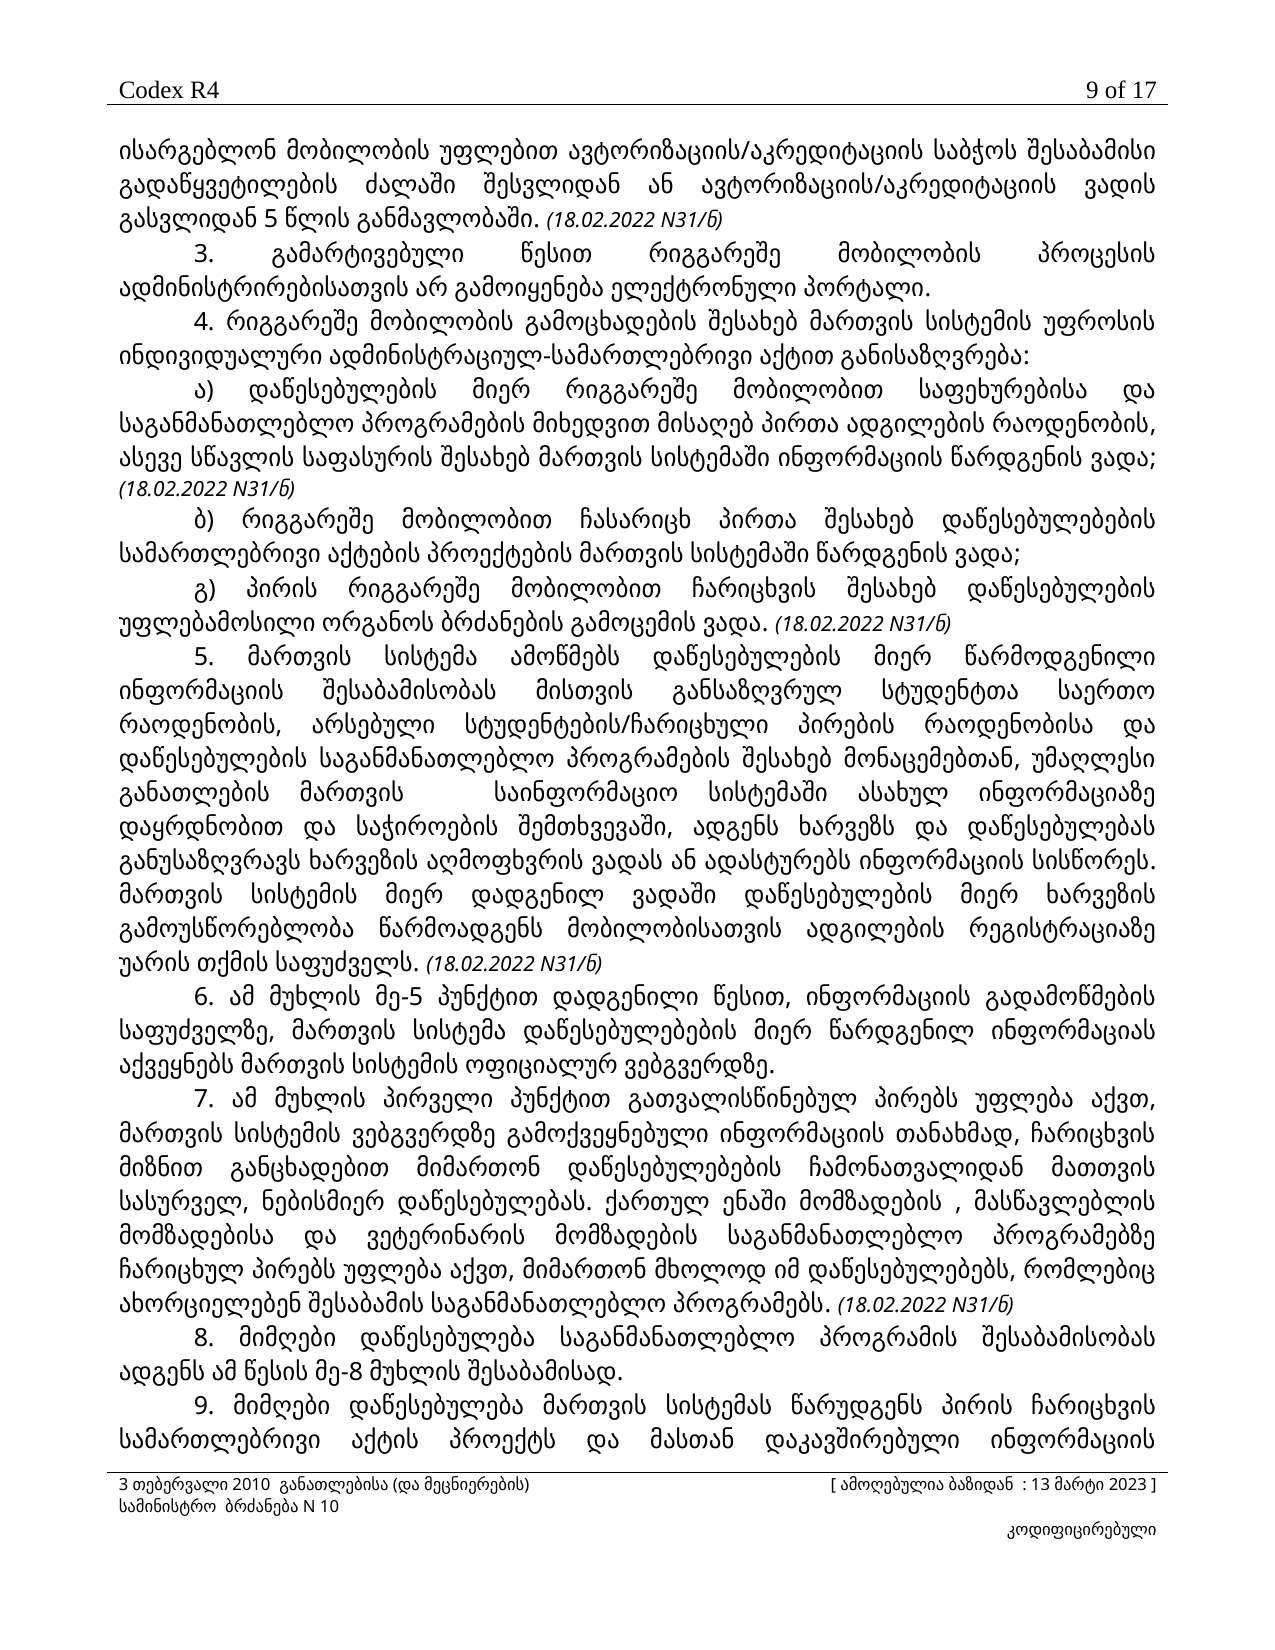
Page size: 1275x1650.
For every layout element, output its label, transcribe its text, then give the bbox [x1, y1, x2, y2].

text ბ) რიგგარეშე მობილობით ჩასარიცხ პირთა შესახებ დაწესებულებების სამართლებრივი აქტების პროექტების მართვის სისტემაში წარდგენის ვადა; [118, 502, 1156, 570]
text 4. რიგგარეშე მობილობის გამოცხადების შესახებ მართვის სისტემის უფროსის ინდივიდუალური ადმინისტრაციულ-სამართლებრივი აქტით განისაზღვრება: [118, 303, 1156, 371]
text 8. მიმღები დაწესებულება საგანმანათლებლო პროგრამის შესაბამისობას ადგენს ამ წესის მე-8 მუხლის შესაბამისად. [118, 1319, 1156, 1388]
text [118, 1388, 1156, 1456]
text გ) პირის რიგგარეშე მობილობით ჩარიცხვის შესახებ დაწესებულების უფლებამოსილი ორგანოს ბრძანების გამოცემის ვადა. (18.02.2022 N31/ნ) [118, 570, 1156, 638]
text 5. მართვის სისტემა ამოწმებს დაწესებულების მიერ წარმოდგენილი ინფორმაციის შესაბამისობას მისთვის განსაზღვრულ სტუდენტთა საერთო რაოდენობის, არსებული სტუდენტების/ჩარიცხული პირების რაოდენობისა და დაწესებულების საგანმანათლებლო პროგრამების შესახებ მონაცემებთან, უმაღლესი განათლების მართვის საინფორმაციო სისტემაში ასახულ ინფორმაციაზე დაყრდნობით და საჭიროების შემთხვევაში, ადგენს ხარვეზს და დაწესებულებას განუსაზღვრავს ხარვეზის აღმოფხვრის ვადას ან ადასტურებს ინფორმაციის სისწორეს. მართვის სისტემის მიერ დადგენილ ვადაში დაწესებულების მიერ ხარვეზის გამოუსწორებლობა წარმოადგენს მობილობისათვის ადგილების რეგისტრაციაზე უარის თქმის საფუძველს. (18.02.2022 N31/ნ) [118, 638, 1156, 979]
text ა) დაწესებულების მიერ რიგგარეშე მობილობით საფეხურებისა და საგანმანათლებლო პროგრამების მიხედვით მისაღებ პირთა ადგილების რაოდენობის, ასევე სწავლის საფასურის შესახებ მართვის სისტემაში ინფორმაციის წარდგენის ვადა; (18.02.2022 N31/ნ) [118, 371, 1156, 502]
text 7. ამ მუხლის პირველი პუნქტით გათვალისწინებულ პირებს უფლება აქვთ, მართვის სისტემის ვებგვერდზე გამოქვეყნებული ინფორმაციის თანახმად, ჩარიცხვის მიზნით განცხადებით მიმართონ დაწესებულებების ჩამონათვალიდან მათთვის სასურველ, ნებისმიერ დაწესებულებას. ქართულ ენაში მომზადების , მასწავლებლის მომზადებისა და ვეტერინარის მომზადების საგანმანათლებლო პროგრამებზე ჩარიცხულ პირებს უფლება აქვთ, მიმართონ მხოლოდ იმ დაწესებულებებს, რომლებიც ახორციელებენ შესაბამის საგანმანათლებლო პროგრამებს. (18.02.2022 N31/ნ) [118, 1081, 1156, 1319]
text 3. გამარტივებული წესით რიგგარეშე მობილობის პროცესის ადმინისტრირებისათვის არ გამოიყენება ელექტრონული პორტალი. [118, 235, 1156, 303]
text 6. ამ მუხლის მე-5 პუნქტით დადგენილი წესით, ინფორმაციის გადამოწმების საფუძველზე, მართვის სისტემა დაწესებულებების მიერ წარდგენილ ინფორმაციას აქვეყნებს მართვის სისტემის ოფიციალურ ვებგვერდზე. [118, 979, 1156, 1081]
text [118, 133, 1156, 235]
